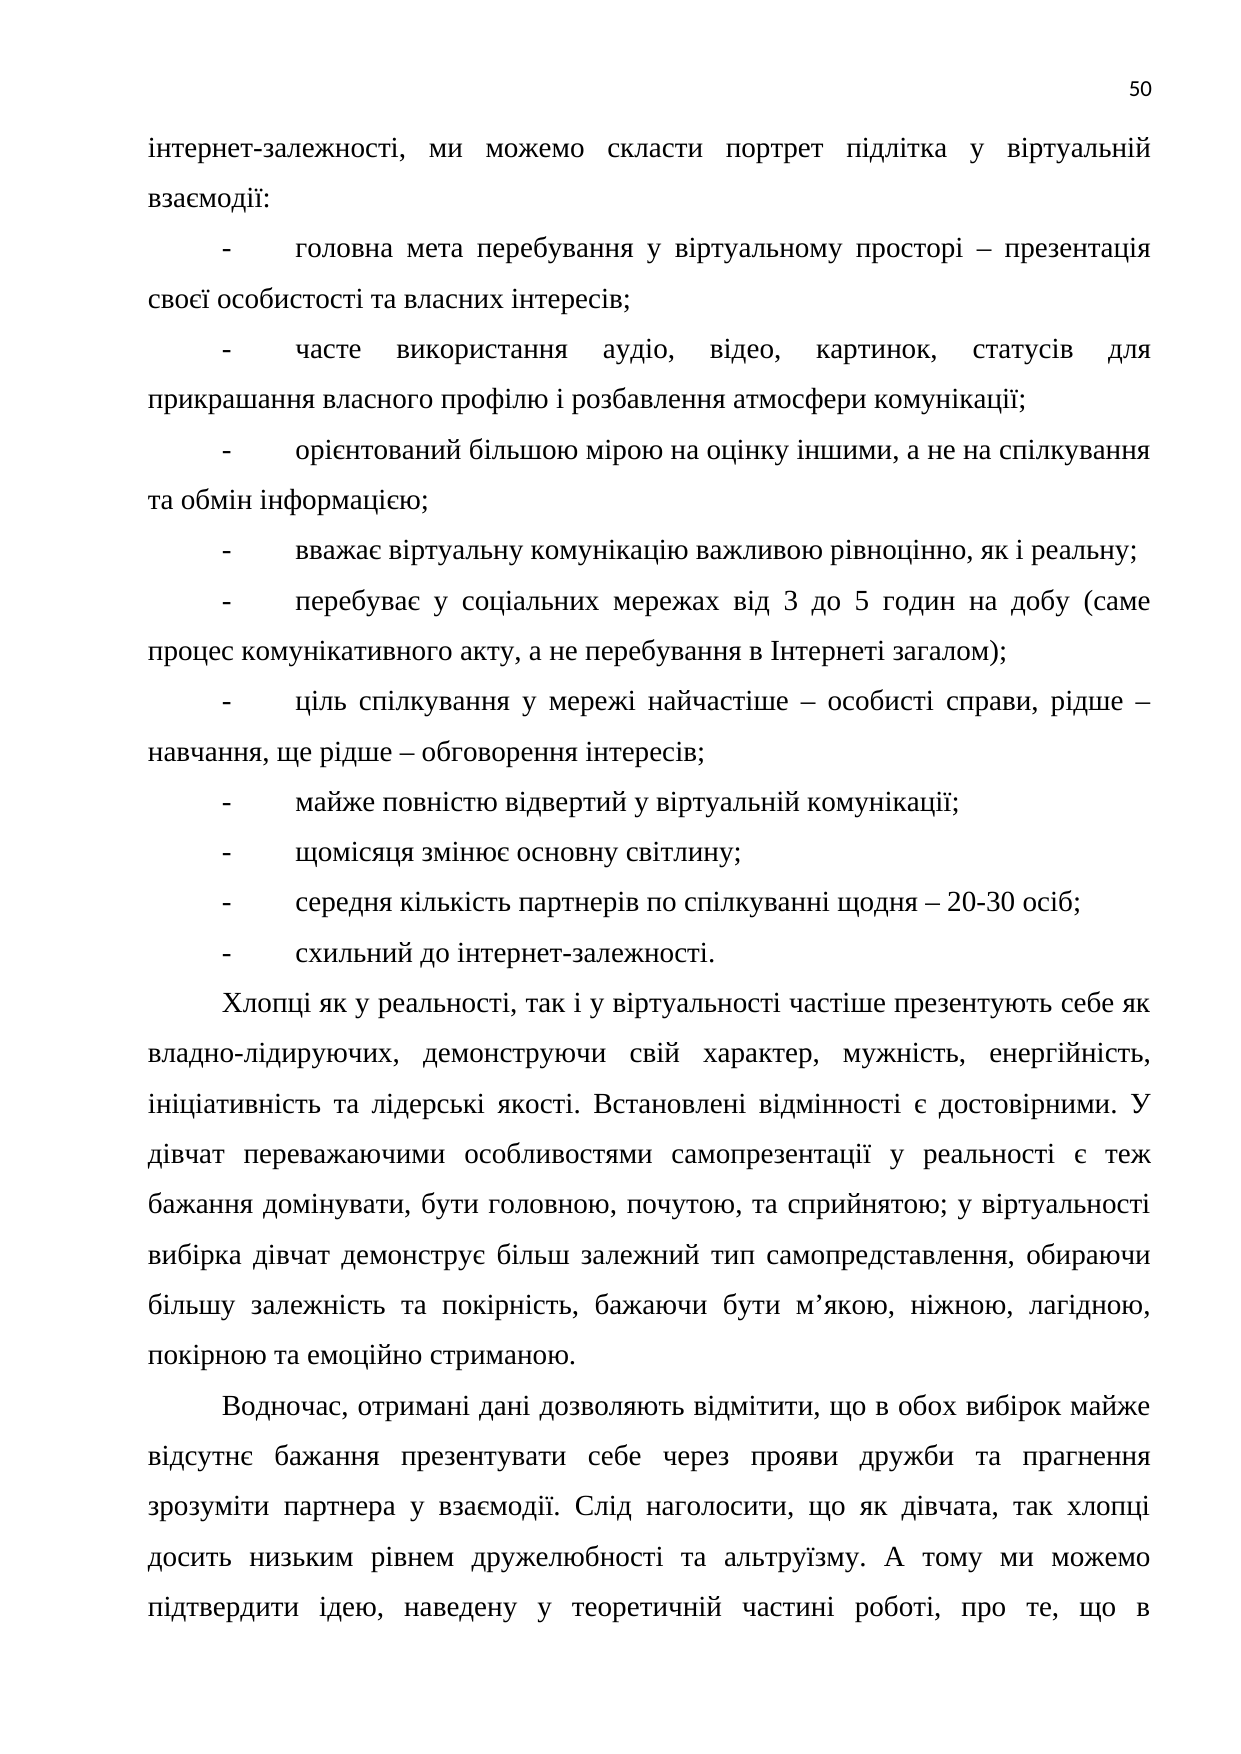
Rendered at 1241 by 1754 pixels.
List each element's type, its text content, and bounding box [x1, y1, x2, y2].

list схильний до інтернет-залежності. [148, 935, 1152, 968]
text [148, 130, 1152, 214]
list орієнтований більшою мірою на оцінку іншими, а не на спілкування та обмін інформацією; [148, 432, 1152, 516]
list перебуває у соціальних мережах від 3 до 5 годин на добу (саме процес комунікативного акту, а не перебування в Інтернеті загалом); [148, 583, 1152, 667]
list щомісяця змінює основну світлину; [148, 834, 1152, 868]
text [148, 1388, 1152, 1622]
list ціль спілкування у мережі найчастіше – особисті справи, рідше – навчання, ще рідше – обговорення інтересів; [148, 683, 1152, 767]
text Хлопці як у реальності, так і у віртуальності частіше презентують себе як владно-лідируючих, демонструючи свій характер, мужність, енергійність, ініціативність та лідерські якості. Встановлені відмінності є достовірними. У дівчат переважаючими особливостями самопрезентації у реальності є теж бажання домінувати, бути головною, почутою, та сприйнятою; у віртуальності вибірка дівчат демонструє більш залежний тип самопредставлення, обираючи більшу залежність та покірність, бажаючи бути м’якою, ніжною, лагідною, покірною та емоційно стриманою. [148, 985, 1152, 1371]
list середня кількість партнерів по спілкуванні щодня – 20-30 осіб; [148, 884, 1152, 918]
list головна мета перебування у віртуальному просторі – презентація своєї особистості та власних інтересів; [148, 231, 1152, 314]
list вважає віртуальну комунікацію важливою рівноцінно, як і реальну; [148, 532, 1152, 566]
list майже повністю відвертий у віртуальній комунікації; [148, 784, 1152, 817]
list часте використання аудіо, відео, картинок, статусів для прикрашання власного профілю і розбавлення атмосфери комунікації; [148, 331, 1152, 415]
